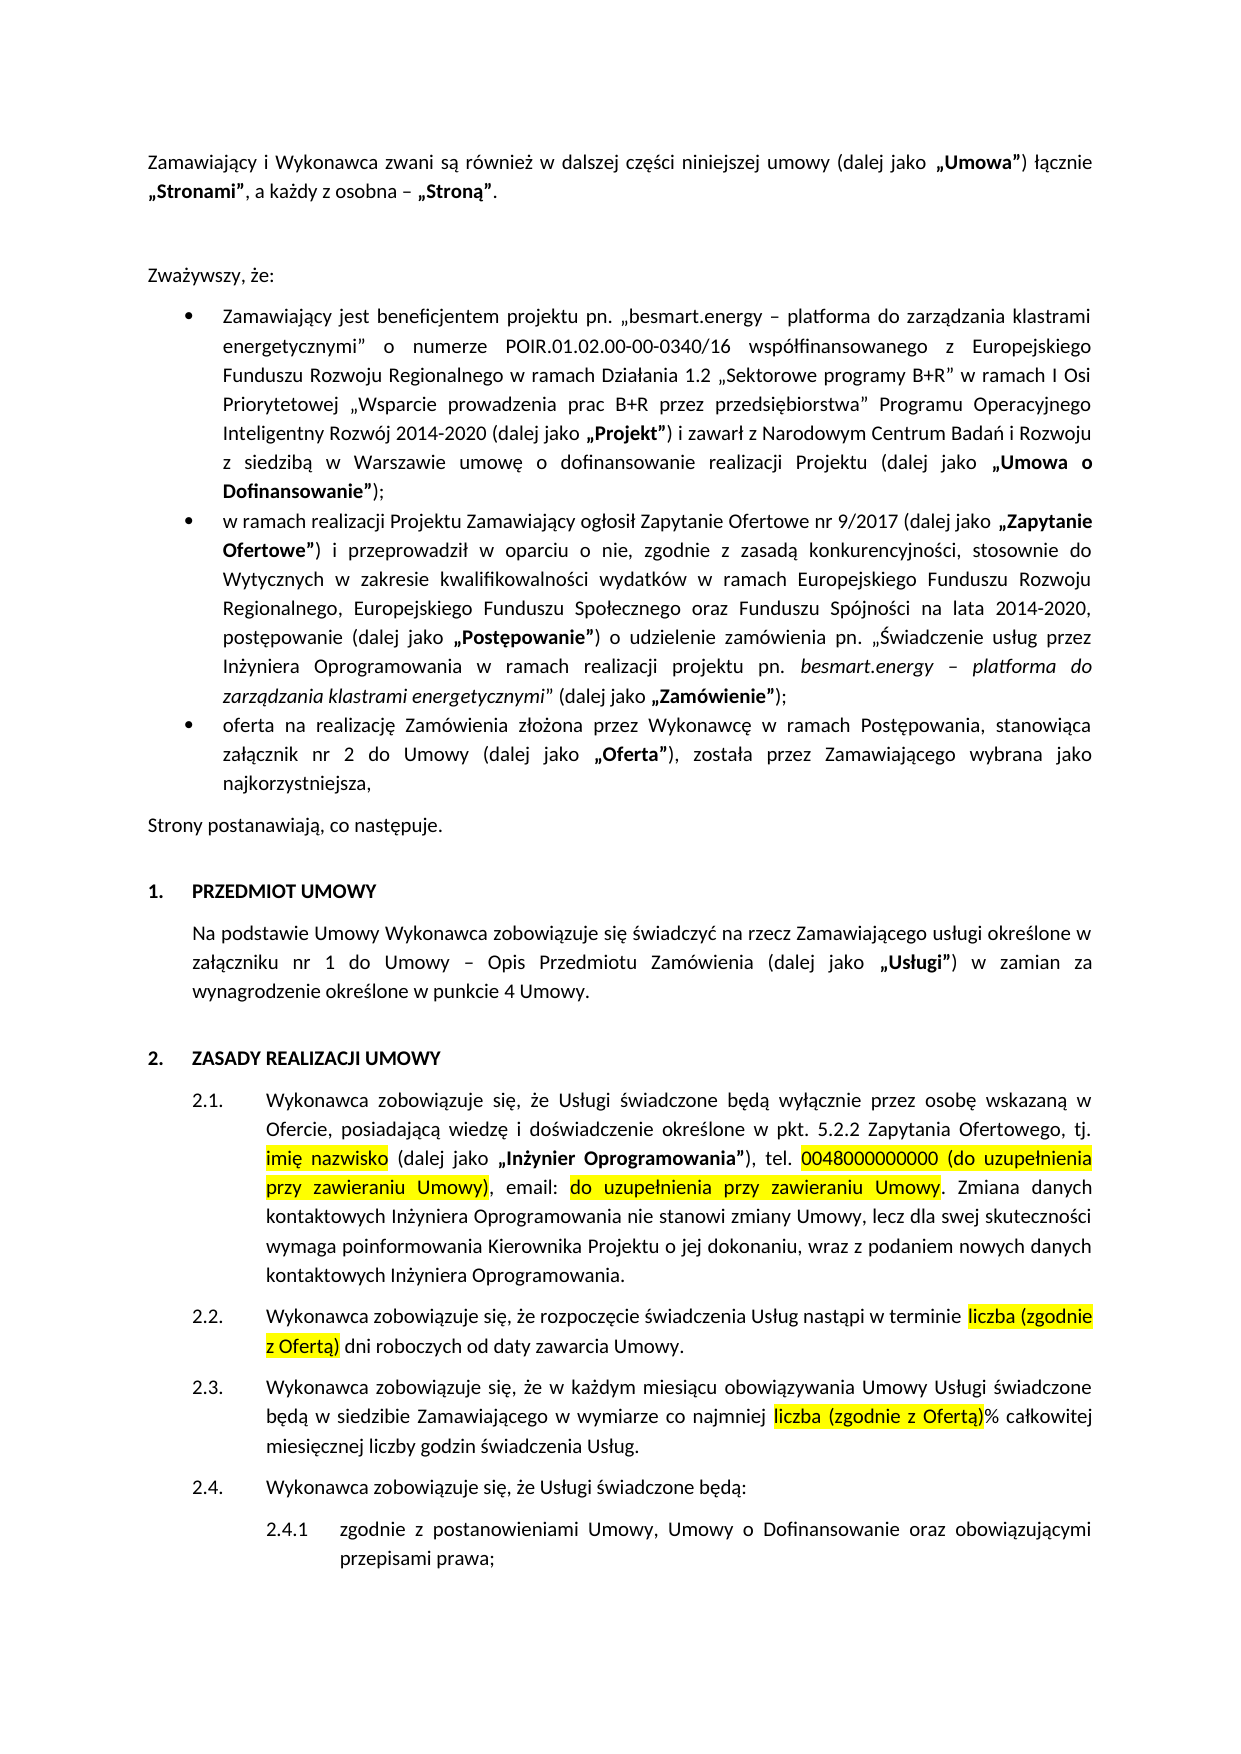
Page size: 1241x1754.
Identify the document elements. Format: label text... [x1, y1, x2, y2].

text Zamawiający i Wykonawca zwani są również w dalszej części niniejszej umowy (dalej jako „Umowa”) łącznie „Stronami”, a każdy z osobna – „Stroną”. [148, 149, 1093, 204]
subtitle przedmiot umowy [148, 879, 1093, 904]
subtitle Wykonawca zobowiązuje się, że rozpoczęcie świadczenia Usług nastąpi w terminie liczba (zgodnie z Ofertą) dni roboczych od daty zawarcia Umowy. [192, 1304, 1093, 1358]
subtitle Wykonawca zobowiązuje się, że Usługi świadczone będą: [192, 1474, 1093, 1500]
subtitle zasady realizacji umowy [148, 1045, 1093, 1071]
text Strony postanawiają, co następuje. [148, 812, 1093, 837]
text Na podstawie Umowy Wykonawca zobowiązuje się świadczyć na rzecz Zamawiającego usługi określone w załączniku nr 1 do Umowy – Opis Przedmiotu Zamówienia (dalej jako „Usługi”) w zamian za wynagrodzenie określone w punkcie 4 Umowy. [192, 920, 1093, 1004]
subtitle Wykonawca zobowiązuje się, że Usługi świadczone będą wyłącznie przez osobę wskazaną w Ofercie, posiadającą wiedzę i doświadczenie określone w pkt. 5.2.2 Zapytania Ofertowego, tj. imię nazwisko (dalej jako „Inżynier Oprogramowania”), tel. 0048000000000 (do uzupełnienia przy zawieraniu Umowy), email: do uzupełnienia przy zawieraniu Umowy. Zmiana danych kontaktowych Inżyniera Oprogramowania nie stanowi zmiany Umowy, lecz dla swej skuteczności wymaga poinformowania Kierownika Projektu o jej dokonaniu, wraz z podaniem nowych danych kontaktowych Inżyniera Oprogramowania. [192, 1087, 1093, 1287]
subtitle Wykonawca zobowiązuje się, że w każdym miesiącu obowiązywania Umowy Usługi świadczone będą w siedzibie Zamawiającego w wymiarze co najmniej liczba (zgodnie z Ofertą)% całkowitej miesięcznej liczby godzin świadczenia Usług. [192, 1374, 1093, 1458]
list Zamawiający jest beneficjentem projektu pn. „besmart.energy – platforma do zarządzania klastrami energetycznymi” o numerze POIR.01.02.00-00-0340/16 współfinansowanego z Europejskiego Funduszu Rozwoju Regionalnego w ramach Działania 1.2 „Sektorowe programy B+R” w ramach I Osi Priorytetowej „Wsparcie prowadzenia prac B+R przez przedsiębiorstwa” Programu Operacyjnego Inteligentny Rozwój 2014-2020 (dalej jako „Projekt”) i zawarł z Narodowym Centrum Badań i Rozwoju z siedzibą w Warszawie umowę o dofinansowanie realizacji Projektu (dalej jako „Umowa o Dofinansowanie”); [185, 304, 1093, 504]
subtitle zgodnie z postanowieniami Umowy, Umowy o Dofinansowanie oraz obowiązującymi przepisami prawa; [266, 1516, 1093, 1571]
list oferta na realizację Zamówienia złożona przez Wykonawcę w ramach Postępowania, stanowiąca załącznik nr 2 do Umowy (dalej jako „Oferta”), została przez Zamawiającego wybrana jako najkorzystniejsza, [185, 712, 1093, 796]
list w ramach realizacji Projektu Zamawiający ogłosił Zapytanie Ofertowe nr 9/2017 (dalej jako „Zapytanie Ofertowe”) i przeprowadził w oparciu o nie, zgodnie z zasadą konkurencyjności, stosownie do Wytycznych w zakresie kwalifikowalności wydatków w ramach Europejskiego Funduszu Rozwoju Regionalnego, Europejskiego Funduszu Społecznego oraz Funduszu Spójności na lata 2014-2020, postępowanie (dalej jako „Postępowanie”) o udzielenie zamówienia pn. „Świadczenie usług przez Inżyniera Oprogramowania w ramach realizacji projektu pn. besmart.energy – platforma do zarządzania klastrami energetycznymi” (dalej jako „Zamówienie”); [185, 508, 1093, 708]
text Zważywszy, że: [148, 262, 1093, 287]
